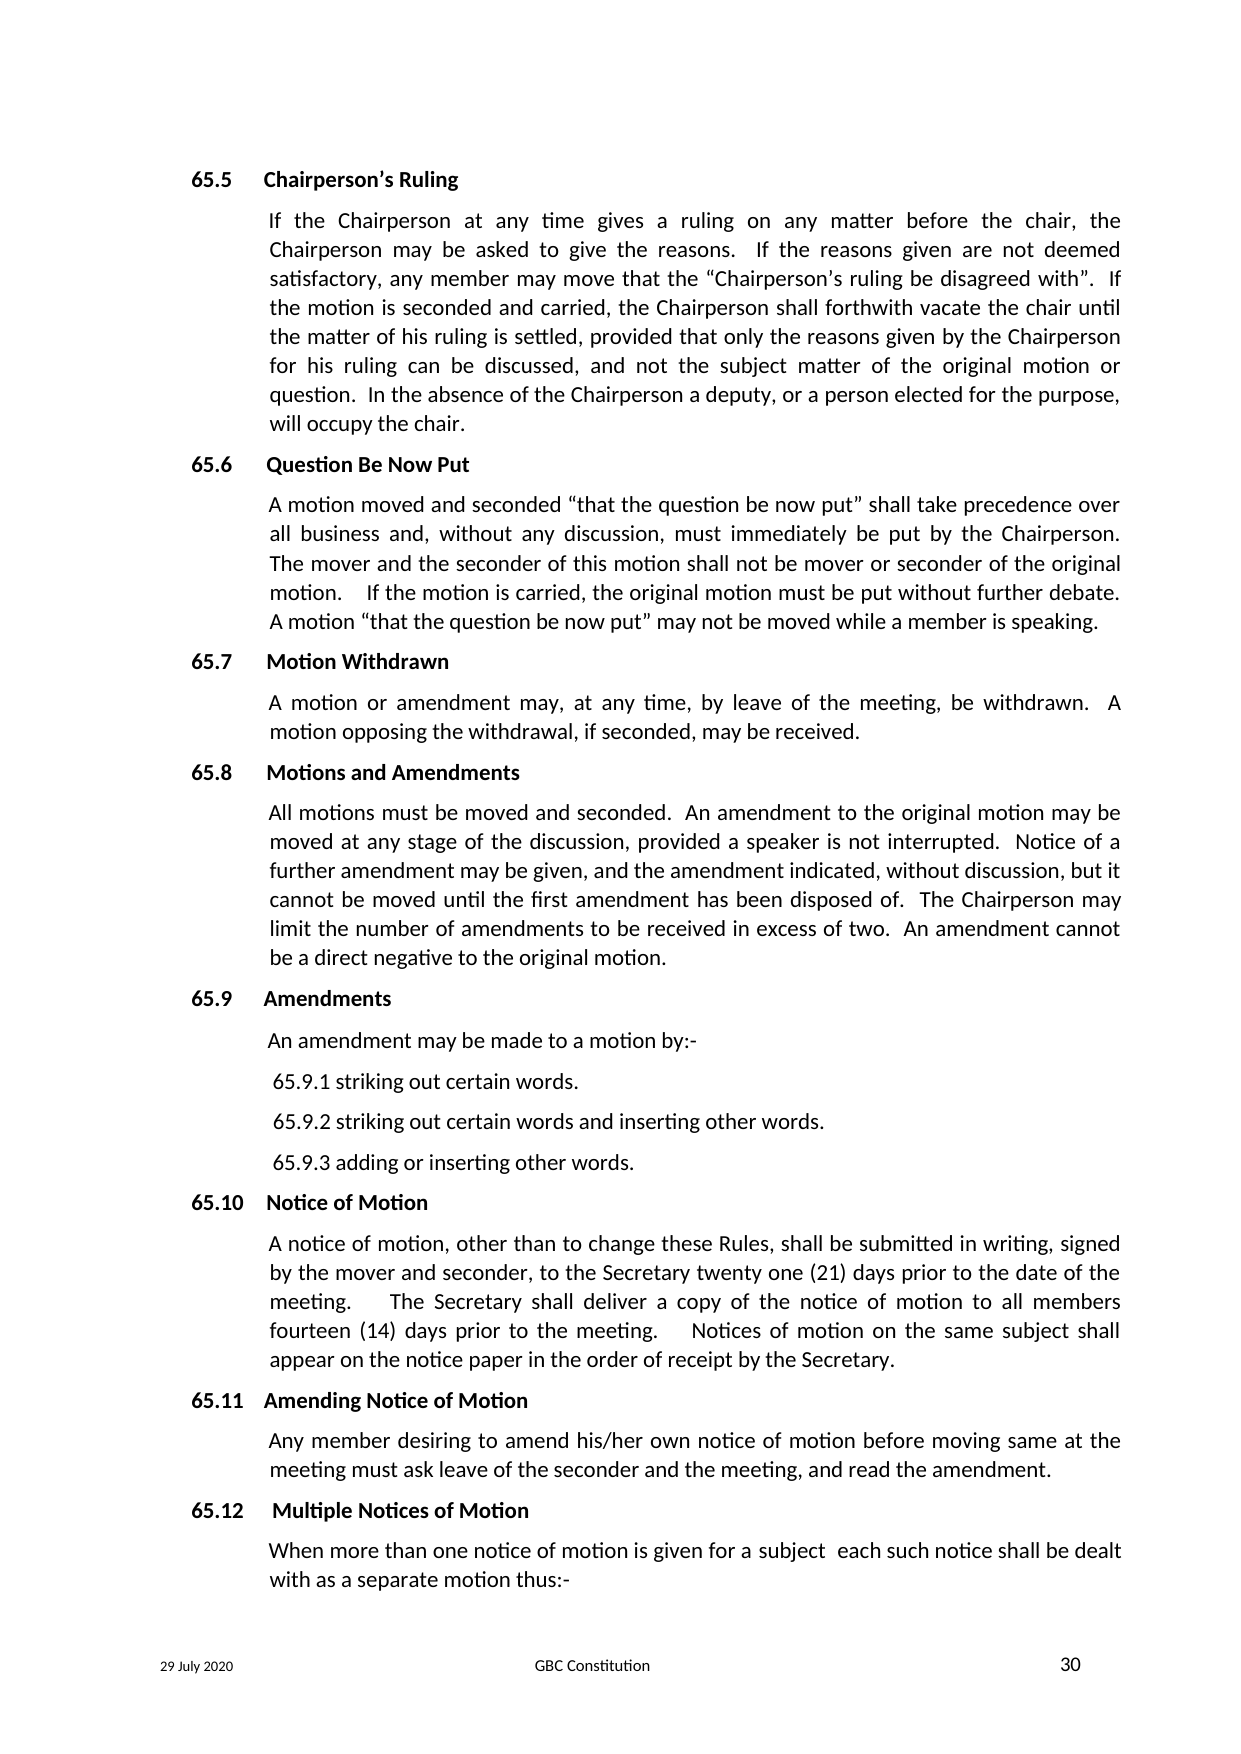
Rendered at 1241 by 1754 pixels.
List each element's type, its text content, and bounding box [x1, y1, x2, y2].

subtitle 65.5 Chairperson’s Ruling [118, 165, 1122, 193]
text All motions must be moved and seconded. An amendment to the original motion may be moved at any stage of the discussion, provided a speaker is not interrupted. Notice of a further amendment may be given, and the amendment indicated, without discussion, but it cannot be moved until the first amendment has been disposed of. The Chairperson may limit the number of amendments to be received in excess of two. An amendment cannot be a direct negative to the original motion. [268, 798, 1122, 972]
text A motion moved and seconded “that the question be now put” shall take precedence over all business and, without any discussion, must immediately be put by the Chairperson. The mover and the seconder of this motion shall not be mover or seconder of the original motion. If the motion is carried, the original motion must be put without further debate. A motion “that the question be now put” may not be moved while a member is speaking. [268, 491, 1122, 635]
subtitle 65.12 Multiple Notices of Motion [118, 1496, 1122, 1524]
text When more than one notice of motion is given for a subject each such notice shall be dealt with as a separate motion thus:- [268, 1537, 1122, 1594]
text An amendment may be made to a motion by:- [118, 1026, 1122, 1054]
subtitle 65.10 Notice of Motion [118, 1188, 1122, 1216]
subtitle 65.11 Amending Notice of Motion [118, 1386, 1122, 1414]
subtitle 65.7 Motion Withdrawn [118, 647, 1122, 675]
text A motion or amendment may, at any time, by leave of the meeting, be withdrawn. A motion opposing the withdrawal, if seconded, may be received. [268, 688, 1122, 745]
text 65.9.3 adding or inserting other words. [118, 1148, 1122, 1176]
text 65.9.2 striking out certain words and inserting other words. [118, 1107, 1122, 1135]
text A notice of motion, other than to change these Rules, shall be submitted in writing, signed by the mover and seconder, to the Secretary twenty one (21) days prior to the date of the meeting. The Secretary shall deliver a copy of the notice of motion to all members fourteen (14) days prior to the meeting. Notices of motion on the same subject shall appear on the notice paper in the order of receipt by the Secretary. [268, 1229, 1122, 1373]
text Any member desiring to amend his/her own notice of motion before moving same at the meeting must ask leave of the seconder and the meeting, and read the amendment. [268, 1426, 1122, 1483]
subtitle 65.8 Motions and Amendments [118, 758, 1122, 786]
text If the Chairperson at any time gives a ruling on any matter before the chair, the Chairperson may be asked to give the reasons. If the reasons given are not deemed satisfactory, any member may move that the “Chairperson’s ruling be disagreed with”. If the motion is seconded and carried, the Chairperson shall forthwith vacate the chair until the matter of his ruling is settled, provided that only the reasons given by the Chairperson for his ruling can be discussed, and not the subject matter of the original motion or question. In the absence of the Chairperson a deputy, or a person elected for the purpose, will occupy the chair. [268, 206, 1122, 437]
text 65.9.1 striking out certain words. [118, 1067, 1122, 1095]
subtitle 65.9 Amendments [118, 984, 1122, 1012]
subtitle 65.6 Question Be Now Put [118, 450, 1122, 478]
